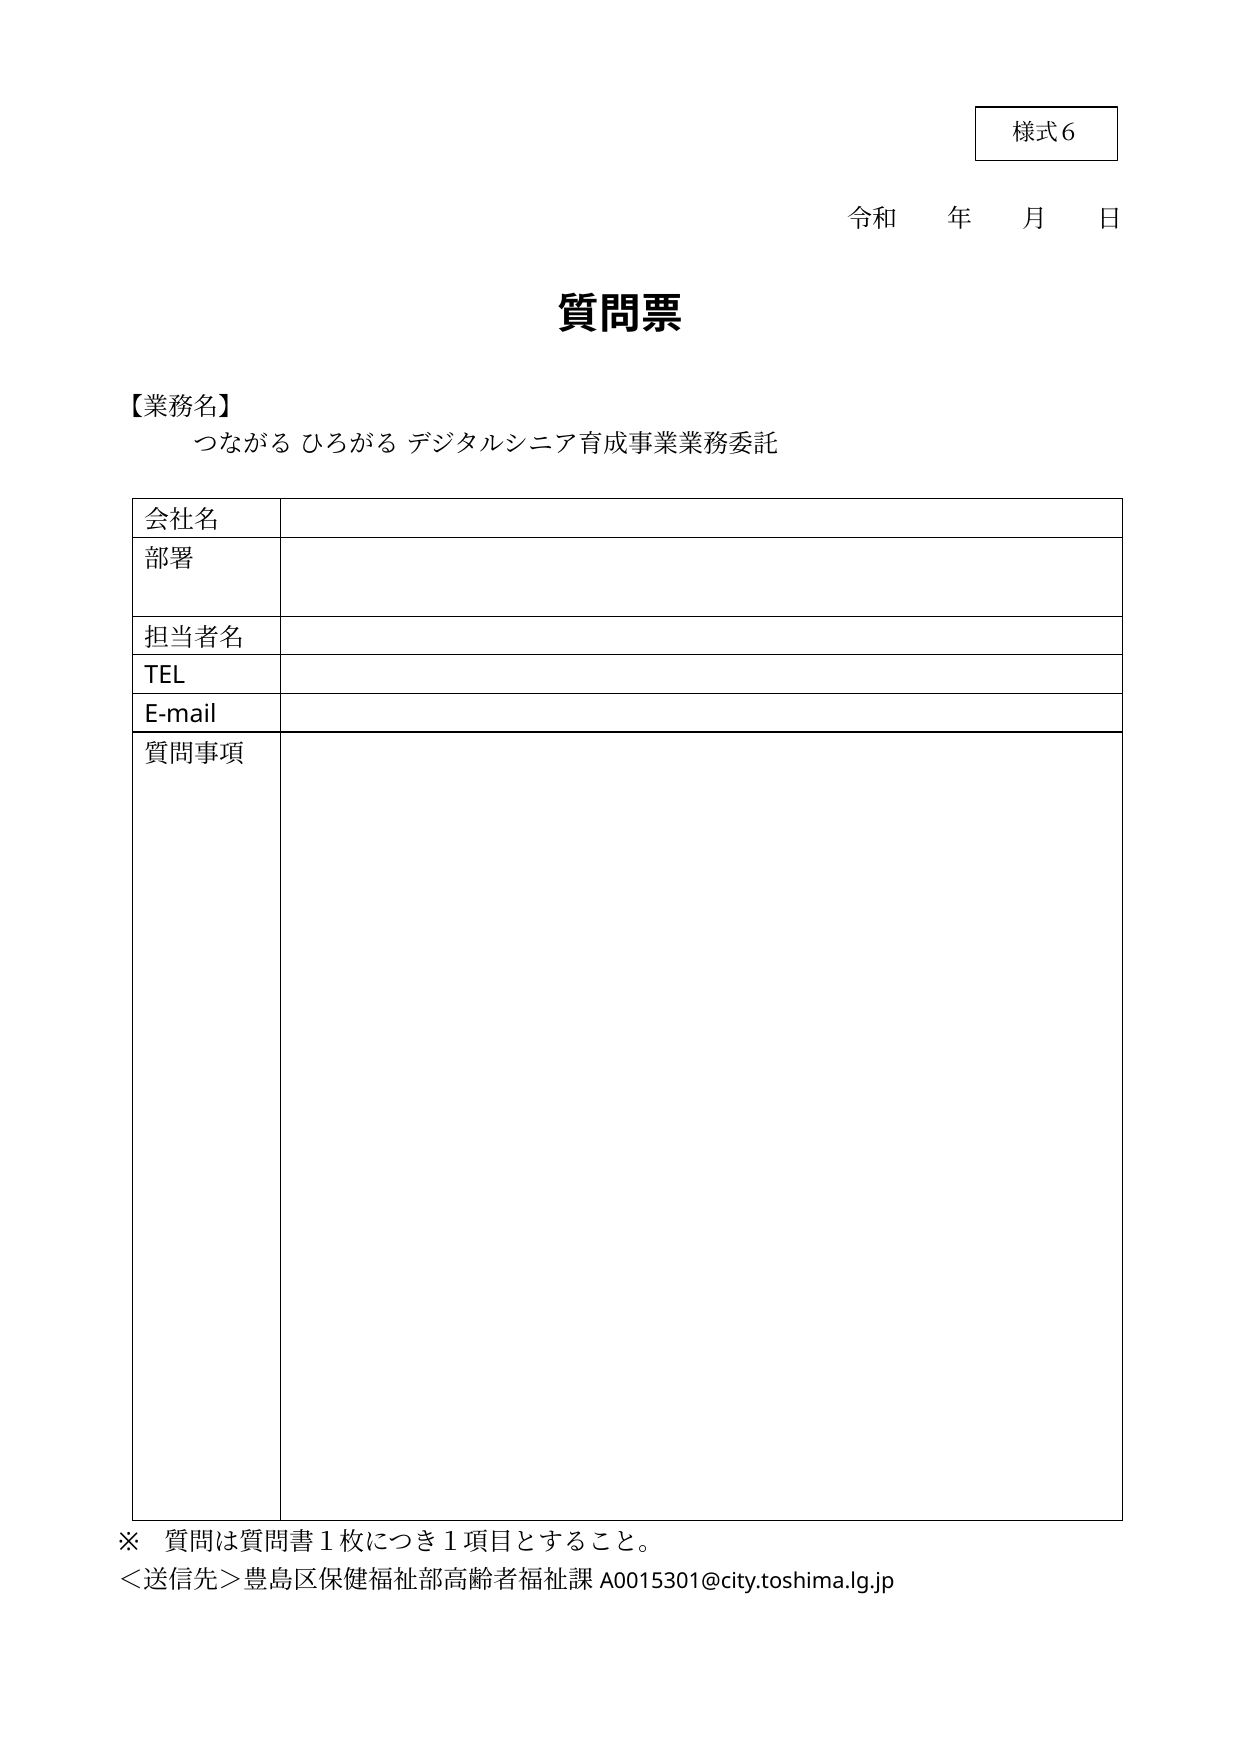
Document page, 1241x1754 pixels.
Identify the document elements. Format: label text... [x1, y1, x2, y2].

table_cell [281, 538, 1122, 616]
text 質問票 [118, 273, 1122, 348]
text ※ 質問は質問書１枚につき１項目とすること。 [118, 1521, 1122, 1558]
table_cell 部署 [133, 538, 280, 616]
text 令和 年 月 日 [118, 198, 1122, 236]
text つながる ひろがる デジタルシニア育成事業業務委託 [118, 423, 1122, 461]
table_cell [281, 617, 1122, 654]
table_cell [281, 655, 1122, 693]
table_cell TEL [133, 655, 280, 693]
text ＜送信先＞豊島区保健福祉部高齢者福祉課 A0015301@city.toshima.lg.jp [118, 1558, 1122, 1596]
table_cell 質問事項 [133, 733, 280, 1520]
text 【業務名】 [118, 386, 1122, 423]
table_cell 担当者名 [133, 617, 280, 654]
table_header [281, 499, 1122, 537]
table_header 会社名 [133, 499, 280, 537]
table_cell [281, 694, 1122, 731]
table_cell [281, 733, 1122, 1520]
table_cell E-mail [133, 694, 280, 731]
